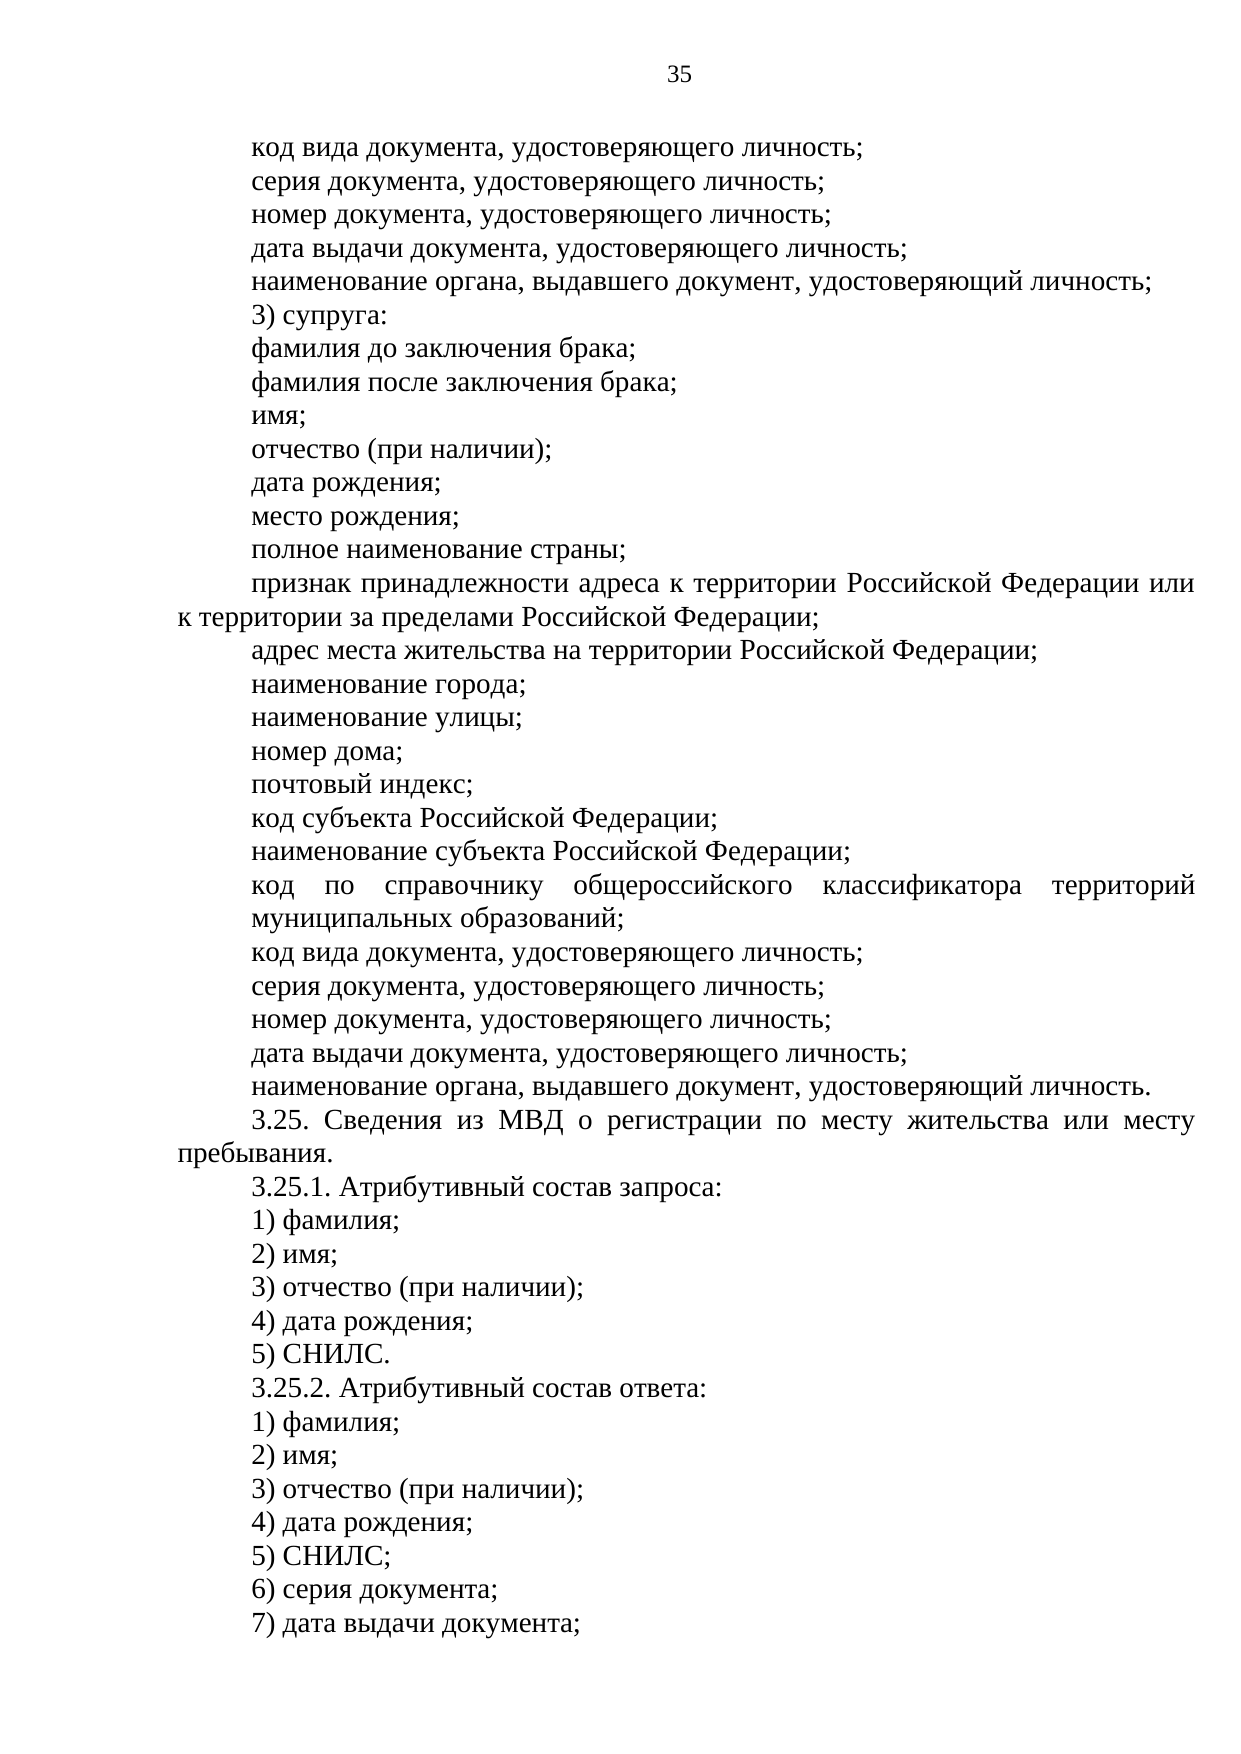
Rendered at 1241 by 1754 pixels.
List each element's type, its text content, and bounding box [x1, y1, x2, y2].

text 3.25. Сведения из МВД о регистрации по месту жительства или месту пребывания. [177, 1102, 1196, 1169]
text 1) фамилия; [251, 1404, 1196, 1437]
text наименование города; [251, 666, 1196, 699]
text признак принадлежности адреса к территории Российской Федерации или к территории за пределами Российской Федерации; [177, 565, 1196, 632]
text дата выдачи документа, удостоверяющего личность; [251, 230, 1196, 263]
text 2) имя; [251, 1437, 1196, 1471]
text номер документа, удостоверяющего личность; [251, 196, 1196, 230]
text 5) СНИЛС; [251, 1538, 1196, 1571]
text 3) отчество (при наличии); [177, 1269, 1196, 1303]
text наименование органа, выдавшего документ, удостоверяющий личность; [177, 263, 1196, 297]
text наименование субъекта Российской Федерации; [251, 833, 1196, 867]
text имя; [251, 397, 1196, 431]
text код вида документа, удостоверяющего личность; [251, 129, 1196, 163]
text серия документа, удостоверяющего личность; [251, 968, 1196, 1001]
text код по справочнику общероссийского классификатора территорий муниципальных образований; [251, 867, 1196, 934]
text 1) фамилия; [177, 1202, 1196, 1236]
text 5) СНИЛС. [177, 1337, 1196, 1370]
text наименование органа, выдавшего документ, удостоверяющий личность. [177, 1068, 1196, 1102]
text 6) серия документа; [251, 1571, 1196, 1605]
text номер документа, удостоверяющего личность; [251, 1001, 1196, 1035]
text серия документа, удостоверяющего личность; [251, 163, 1196, 196]
text наименование улицы; [251, 699, 1196, 733]
text дата рождения; [251, 464, 1196, 498]
text дата выдачи документа, удостоверяющего личность; [251, 1035, 1196, 1068]
text 3.25.1. Атрибутивный состав запроса: [177, 1169, 1196, 1202]
text 3.25.2. Атрибутивный состав ответа: [177, 1370, 1196, 1404]
text место рождения; [251, 498, 1196, 532]
text 2) имя; [177, 1236, 1196, 1269]
text 3) супруга: [177, 297, 1196, 330]
text 4) дата рождения; [177, 1303, 1196, 1337]
text код вида документа, удостоверяющего личность; [251, 934, 1196, 968]
text почтовый индекс; [251, 766, 1196, 800]
text отчество (при наличии); [251, 431, 1196, 464]
text код субъекта Российской Федерации; [251, 800, 1196, 833]
list фамилия после заключения брака; [251, 364, 1196, 397]
text 4) дата рождения; [251, 1504, 1196, 1538]
text номер дома; [251, 733, 1196, 766]
text 7) дата выдачи документа; [251, 1605, 1196, 1638]
text 3) отчество (при наличии); [251, 1471, 1196, 1504]
text полное наименование страны; [251, 532, 1196, 565]
text адрес места жительства на территории Российской Федерации; [251, 632, 1196, 666]
list фамилия до заключения брака; [251, 330, 1196, 364]
